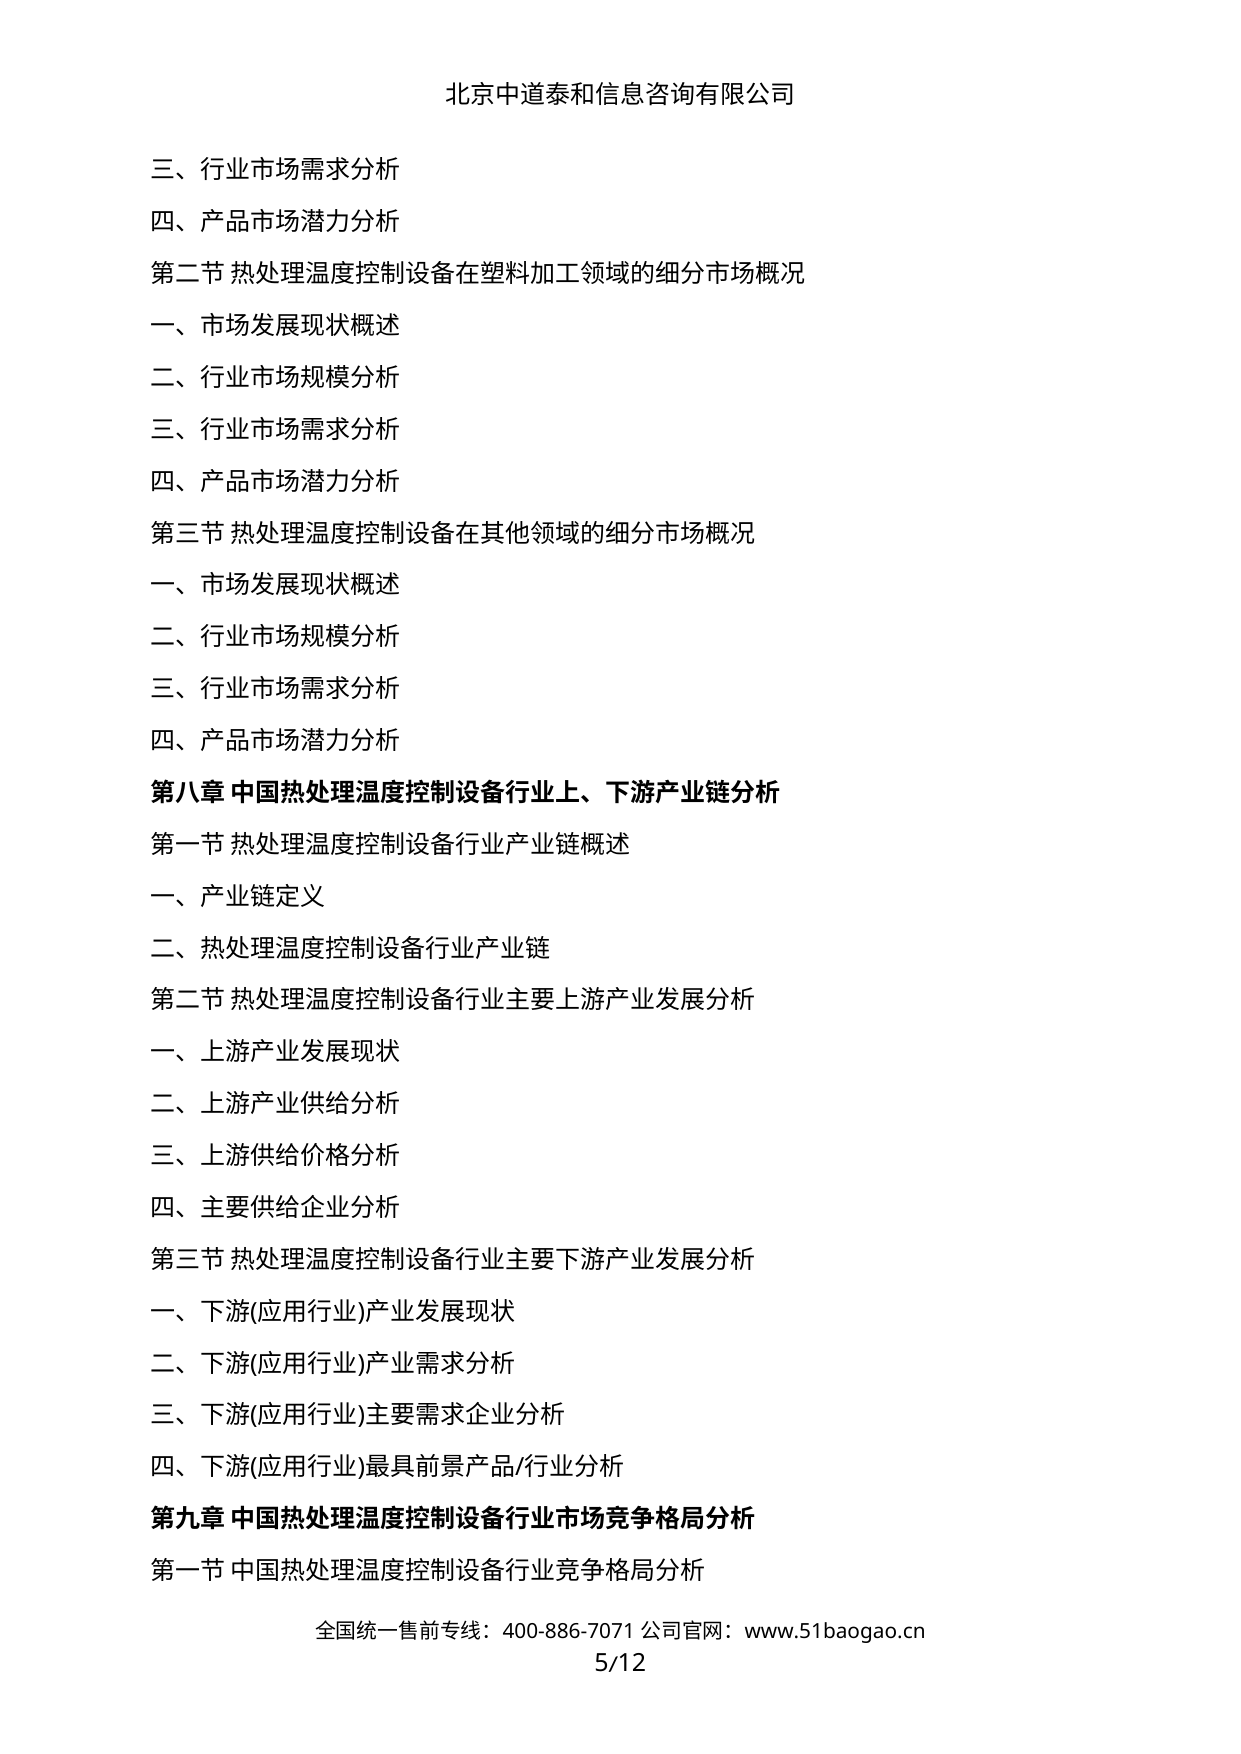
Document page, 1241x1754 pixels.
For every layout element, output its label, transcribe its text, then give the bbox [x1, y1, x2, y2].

text 二、行业市场规模分析 [150, 617, 1090, 653]
text 二、下游(应用行业)产业需求分析 [150, 1343, 1090, 1379]
text 第二节 热处理温度控制设备行业主要上游产业发展分析 [150, 980, 1090, 1016]
text 第九章 中国热处理温度控制设备行业市场竞争格局分析 [150, 1499, 1090, 1535]
text 三、行业市场需求分析 [150, 409, 1090, 446]
text 二、上游产业供给分析 [150, 1084, 1090, 1120]
text 第三节 热处理温度控制设备在其他领域的细分市场概况 [150, 513, 1090, 549]
text 第二节 热处理温度控制设备在塑料加工领域的细分市场概况 [150, 254, 1090, 290]
text 一、下游(应用行业)产业发展现状 [150, 1291, 1090, 1327]
text 一、市场发展现状概述 [150, 565, 1090, 601]
text 第三节 热处理温度控制设备行业主要下游产业发展分析 [150, 1239, 1090, 1276]
text 四、产品市场潜力分析 [150, 202, 1090, 238]
text 一、产业链定义 [150, 876, 1090, 912]
text 二、热处理温度控制设备行业产业链 [150, 928, 1090, 964]
text 第八章 中国热处理温度控制设备行业上、下游产业链分析 [150, 772, 1090, 809]
text 三、行业市场需求分析 [150, 669, 1090, 705]
text 四、下游(应用行业)最具前景产品/行业分析 [150, 1447, 1090, 1483]
text 三、上游供给价格分析 [150, 1136, 1090, 1172]
text 四、产品市场潜力分析 [150, 721, 1090, 757]
text 二、行业市场规模分析 [150, 357, 1090, 394]
text 第一节 中国热处理温度控制设备行业竞争格局分析 [150, 1551, 1090, 1587]
text 一、上游产业发展现状 [150, 1032, 1090, 1068]
text 第一节 热处理温度控制设备行业产业链概述 [150, 824, 1090, 861]
text 四、产品市场潜力分析 [150, 461, 1090, 497]
text 四、主要供给企业分析 [150, 1187, 1090, 1224]
text 三、下游(应用行业)主要需求企业分析 [150, 1395, 1090, 1431]
text 三、行业市场需求分析 [150, 150, 1090, 186]
text 一、市场发展现状概述 [150, 306, 1090, 342]
